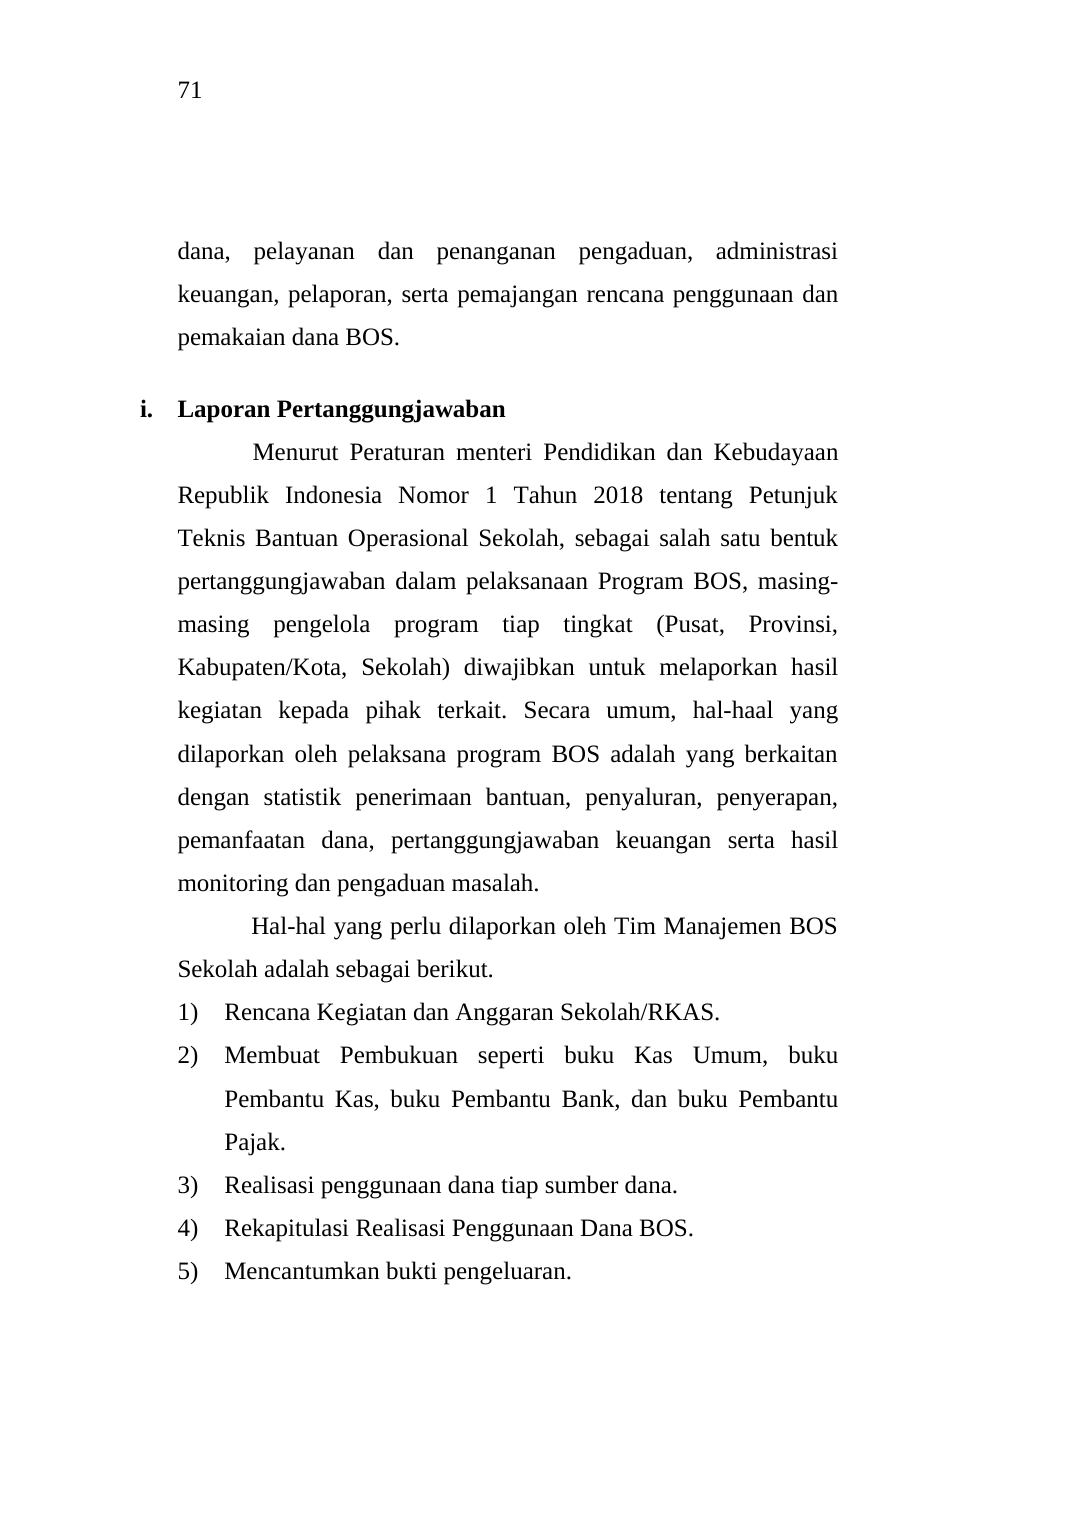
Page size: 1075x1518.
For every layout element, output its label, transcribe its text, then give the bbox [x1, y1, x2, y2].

list Rekapitulasi Realisasi Penggunaan Dana BOS. [177, 1213, 838, 1242]
list Menurut Peraturan menteri Pendidikan dan Kebudayaan Republik Indonesia Nomor 1 Tahun 2018 tentang Petunjuk Teknis Bantuan Operasional Sekolah, sebagai salah satu bentuk pertanggungjawaban dalam pelaksanaan Program BOS, masing-masing pengelola program tiap tingkat (Pusat, Provinsi, Kabupaten/Kota, Sekolah) diwajibkan untuk melaporkan hasil kegiatan kepada pihak terkait. Secara umum, hal-haal yang dilaporkan oleh pelaksana program BOS adalah yang berkaitan dengan statistik penerimaan bantuan, penyaluran, penyerapan, pemanfaatan dana, pertanggungjawaban keuangan serta hasil monitoring dan pengaduan masalah. [177, 437, 838, 897]
list Realisasi penggunaan dana tiap sumber dana. [177, 1170, 838, 1199]
list Rencana Kegiatan dan Anggaran Sekolah/RKAS. [177, 997, 838, 1026]
list Membuat Pembukuan seperti buku Kas Umum, buku Pembantu Kas, buku Pembantu Bank, dan buku Pembantu Pajak. [177, 1041, 838, 1156]
list Mencantumkan bukti pengeluaran. [177, 1256, 838, 1285]
list Laporan Pertanggungjawaban [140, 394, 838, 422]
list Hal-hal yang perlu dilaporkan oleh Tim Manajemen BOS Sekolah adalah sebagai berikut. [177, 911, 838, 983]
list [177, 236, 838, 351]
